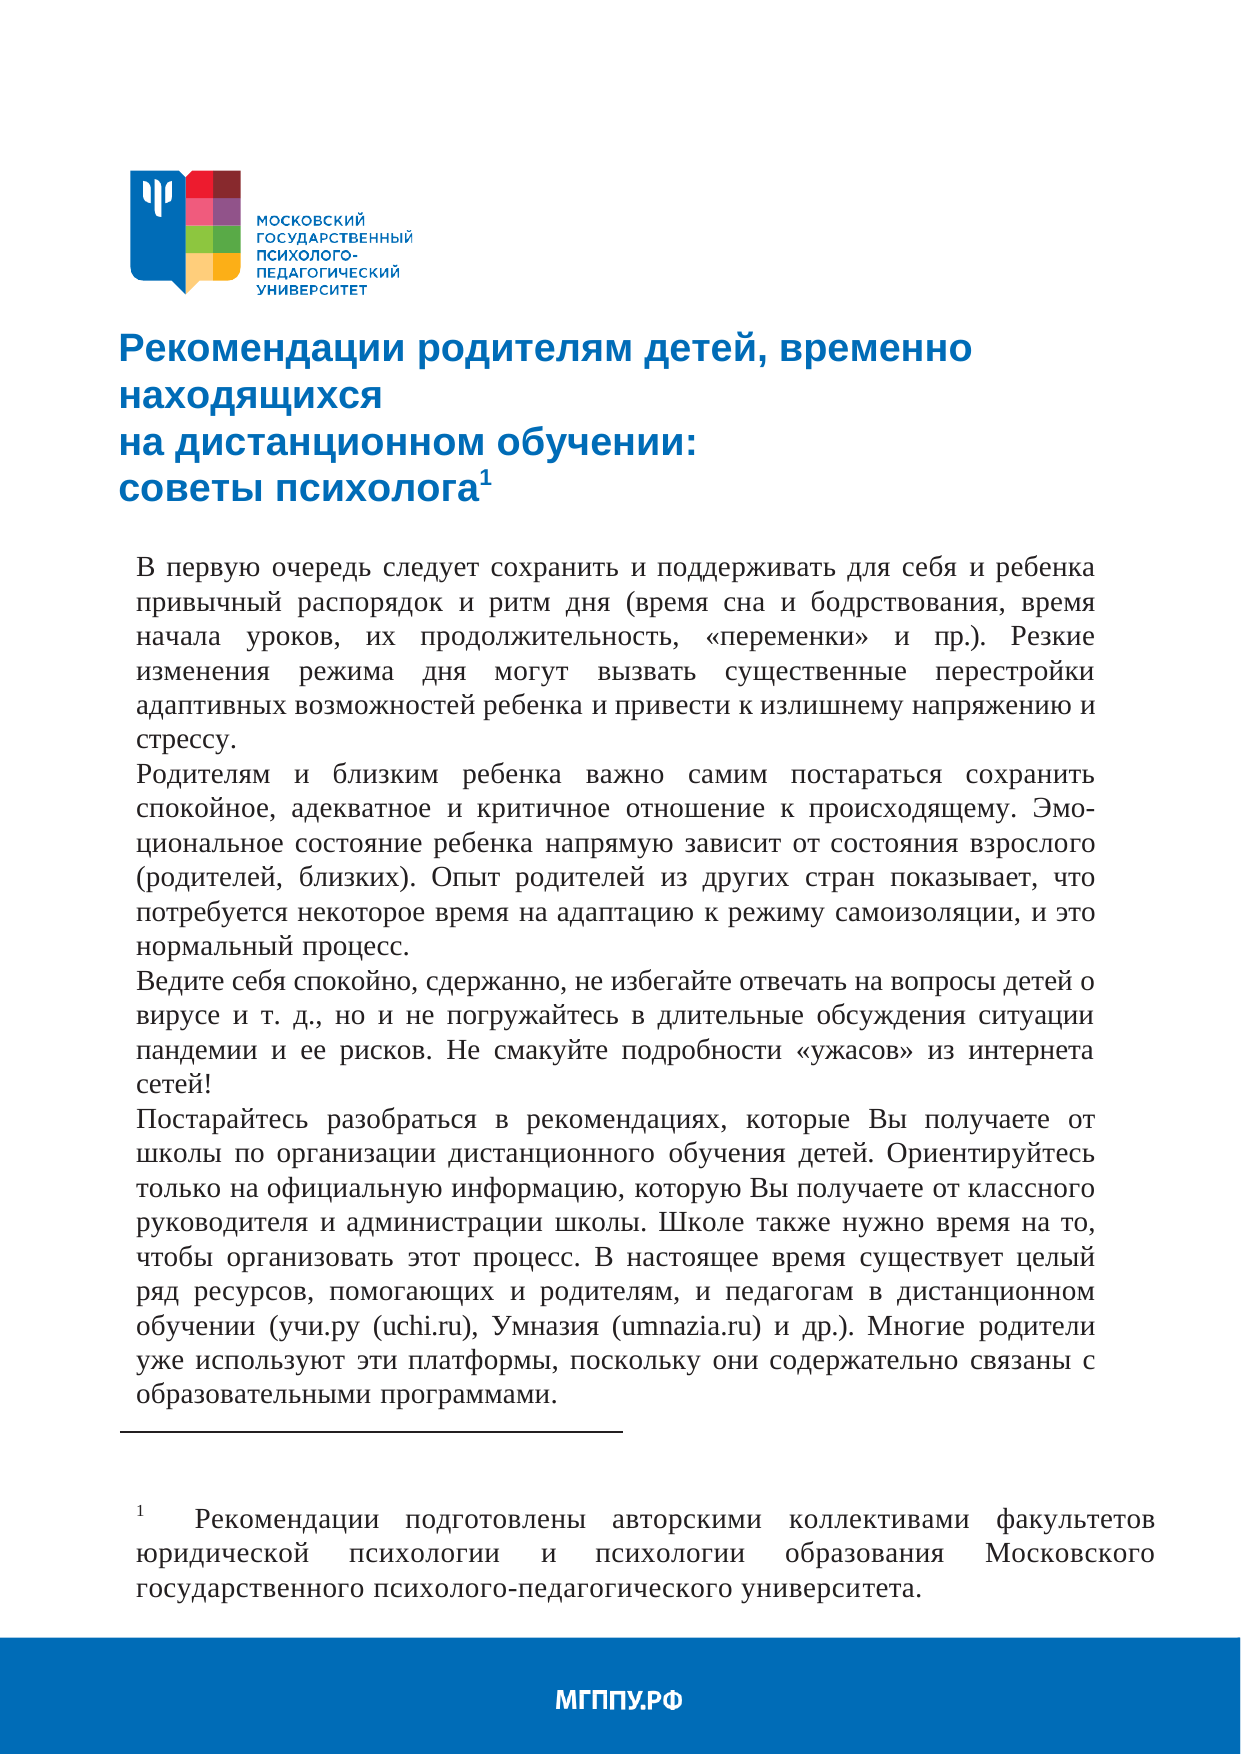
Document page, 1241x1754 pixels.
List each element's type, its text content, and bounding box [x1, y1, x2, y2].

text советы психолога1 [118, 464, 1166, 509]
text Постарайтесь разобраться в рекомендациях, которые Вы получаете от школы по организации дистанционного обучения детей. Ориентируйтесь только на официальную информацию, которую Вы получаете от классного руководителя и администрации школы. Школе также нужно время на то, чтобы организовать этот процесс. В настоящее время существует целый ряд ресурсов, помогающих и родителям, и педагогам в дистанционном обучении (учи.ру (uchi.ru), Умназия (umnazia.ru) и др.). Многие родители уже используют эти платформы, поскольку они содержательно связаны с образовательными программами. [136, 1101, 1096, 1410]
text Ведите себя спокойно, сдержанно, не избегайте отвечать на вопросы детей о вирусе и т. д., но и не погружайтесь в длительные обсуждения ситуации пандемии и ее рисков. Не смакуйте подробности «ужасов» из интернета сетей! [136, 963, 1096, 1100]
text на дистанционном обучении: [118, 418, 1166, 464]
picture [610, 1690, 682, 1710]
picture [256, 212, 413, 295]
text 1 Рекомендации подготовлены авторскими коллективами факультетов юридической психологии и психологии образования Московского государственного психолого-педагогического университета. [136, 1501, 1155, 1603]
text В первую очередь следует сохранить и поддерживать для себя и ребенка привычный распорядок и ритм дня (время сна и бодрствования, время начала уроков, их продолжительность, «переменки» и пр.). Резкие изменения режима дня могут вызвать существенные перестройки адаптивных возможностей ребенка и привести к излишнему напряжению и стрессу. [136, 549, 1096, 755]
text Родителям и близким ребенка важно самим постараться сохранить спокойное, адекватное и критичное отношение к происходящему. Эмо- циональное состояние ребенка напрямую зависит от состояния взрослого (родителей, близких). Опыт родителей из других стран показывает, что потребуется некоторое время на адаптацию к режиму самоизоляции, и это нормальный процесс. [136, 756, 1096, 962]
subtitle Рекомендации родителям детей, временно находящихся [118, 324, 992, 417]
picture [143, 179, 172, 217]
picture [556, 1690, 607, 1709]
